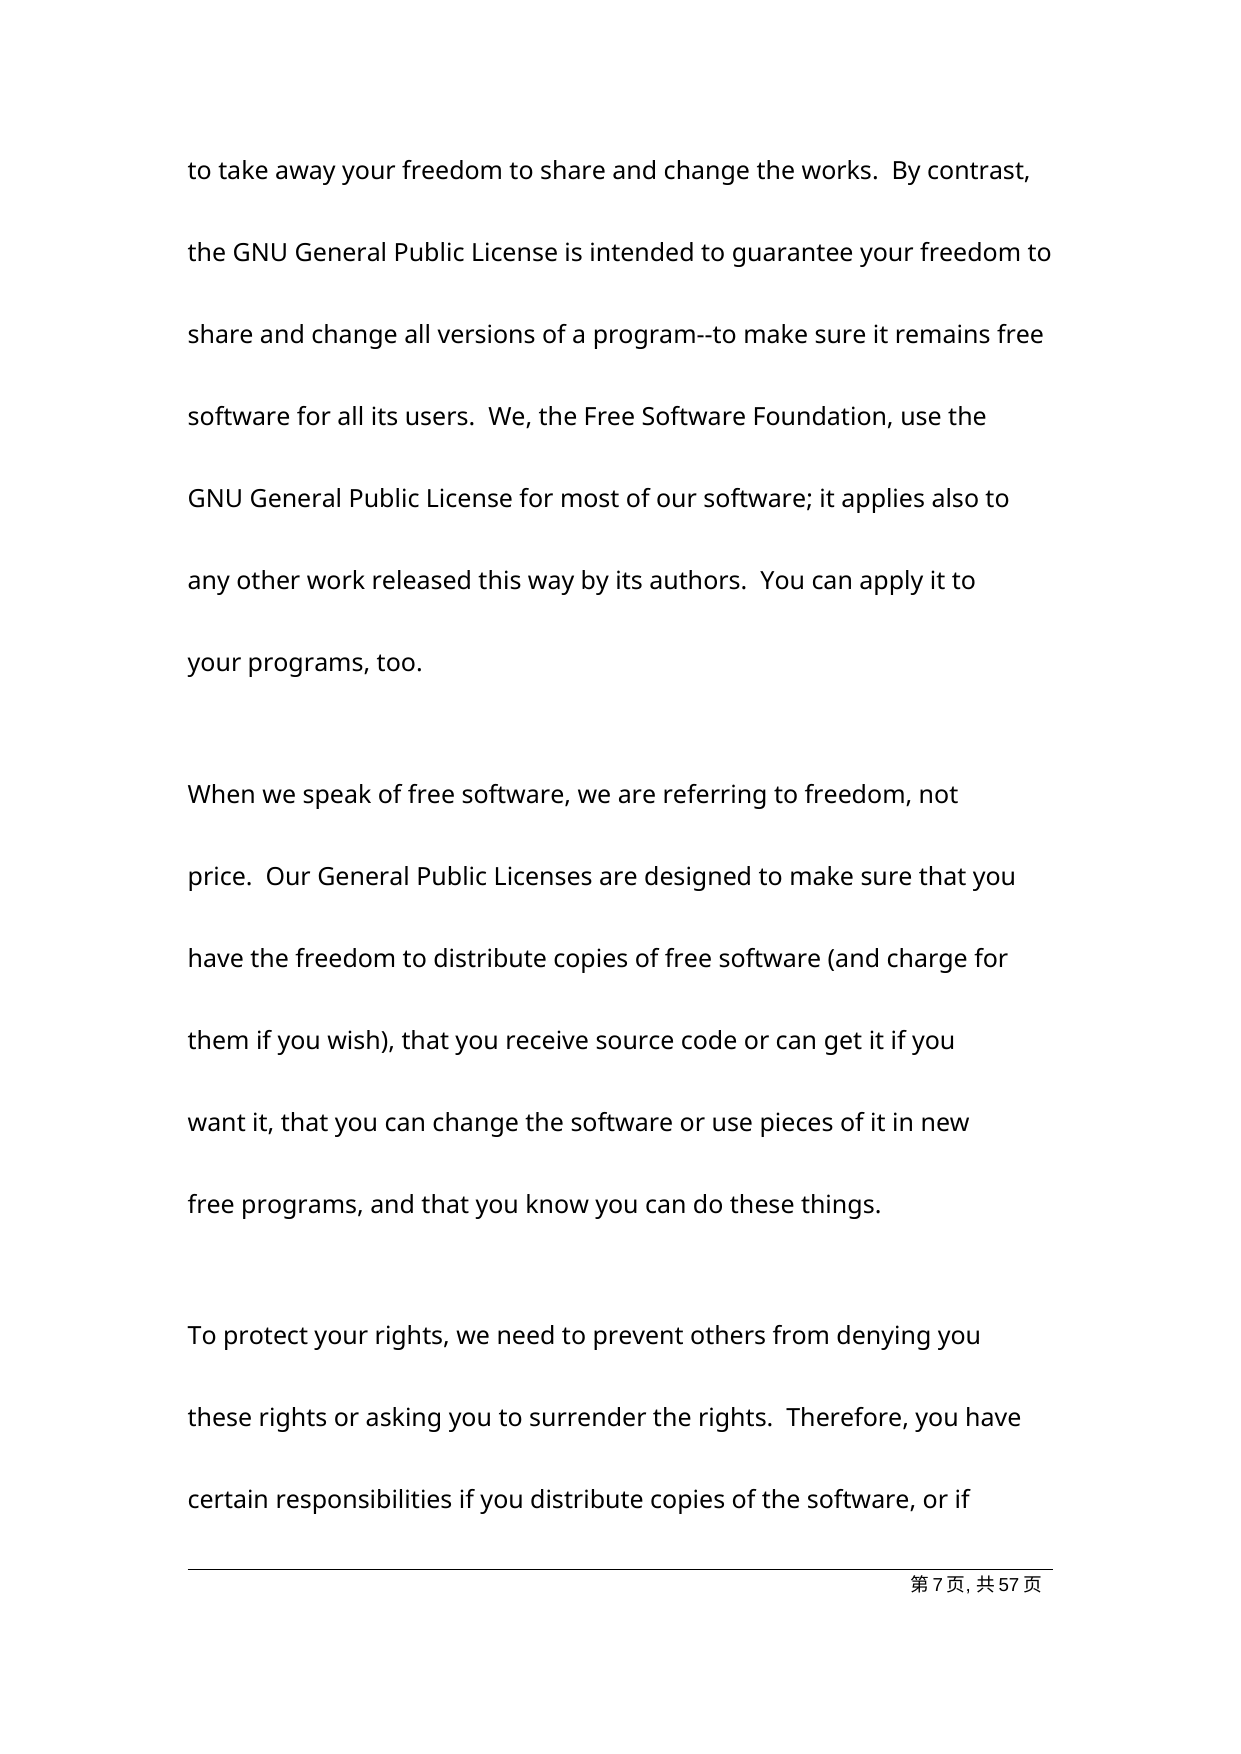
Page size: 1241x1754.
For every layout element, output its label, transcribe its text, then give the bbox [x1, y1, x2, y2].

text price. Our General Public Licenses are designed to make sure that you [187, 843, 1053, 908]
text free programs, and that you know you can do these things. [187, 1171, 1053, 1236]
text these rights or asking you to surrender the rights. Therefore, you have [187, 1384, 1053, 1449]
text share and change all versions of a program--to make sure it remains free [187, 302, 1053, 367]
text them if you wish), that you receive source code or can get it if you [187, 1007, 1053, 1072]
text To protect your rights, we need to prevent others from denying you [187, 1302, 1053, 1367]
text GNU General Public License for most of our software; it applies also to [187, 466, 1053, 531]
text certain responsibilities if you distribute copies of the software, or if [187, 1466, 1053, 1531]
text want it, that you can change the software or use pieces of it in new [187, 1089, 1053, 1154]
text your programs, too. [187, 629, 1053, 694]
text the GNU General Public License is intended to guarantee your freedom to [187, 219, 1053, 284]
text When we speak of free software, we are referring to freedom, not [187, 761, 1053, 826]
text software for all its users. We, the Free Software Foundation, use the [187, 383, 1053, 448]
text any other work released this way by its authors. You can apply it to [187, 547, 1053, 612]
text have the freedom to distribute copies of free software (and charge for [187, 925, 1053, 990]
text to take away your freedom to share and change the works. By contrast, [187, 138, 1053, 203]
